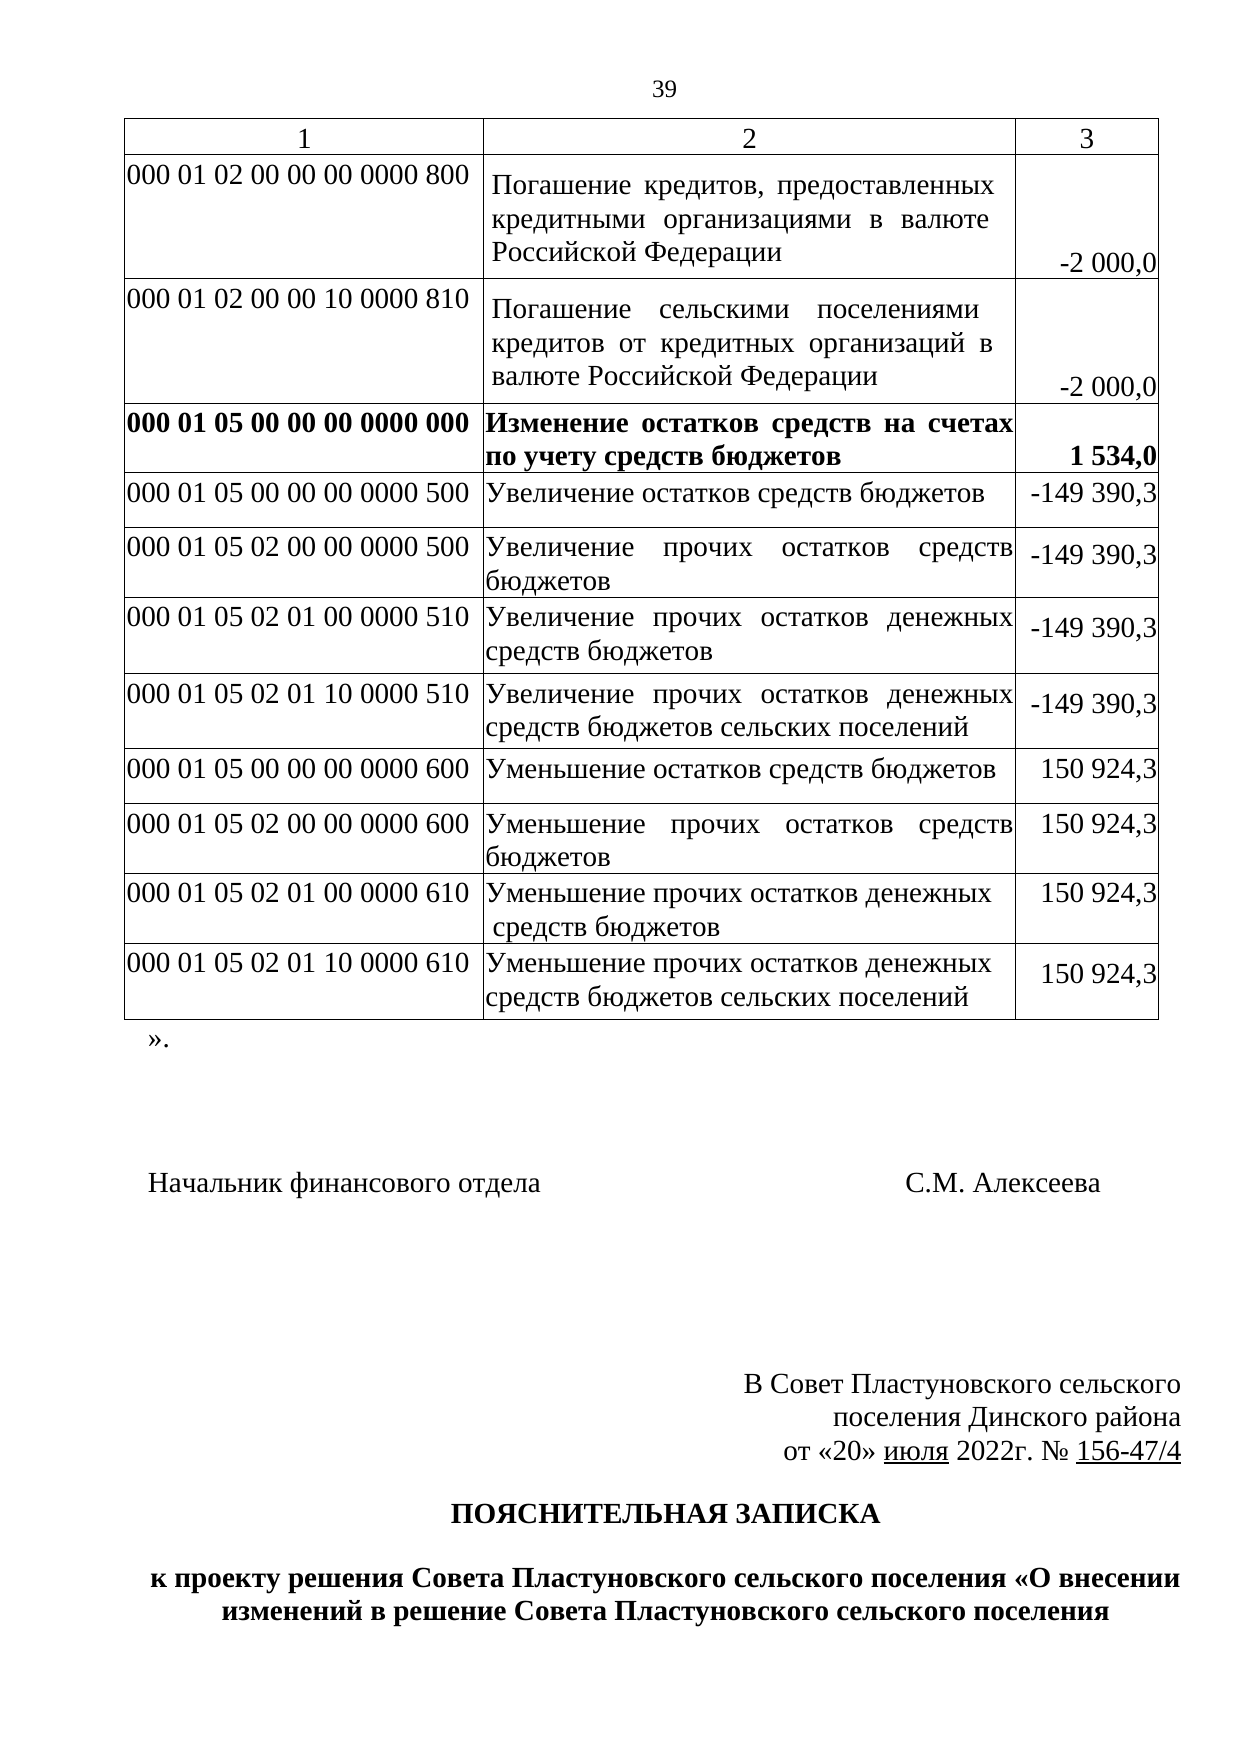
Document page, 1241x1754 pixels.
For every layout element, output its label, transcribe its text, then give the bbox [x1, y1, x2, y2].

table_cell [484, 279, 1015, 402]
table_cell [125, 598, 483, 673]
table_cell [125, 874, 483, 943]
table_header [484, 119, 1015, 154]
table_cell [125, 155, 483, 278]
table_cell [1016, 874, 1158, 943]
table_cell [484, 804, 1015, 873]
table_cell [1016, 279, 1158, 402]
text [150, 1560, 1181, 1627]
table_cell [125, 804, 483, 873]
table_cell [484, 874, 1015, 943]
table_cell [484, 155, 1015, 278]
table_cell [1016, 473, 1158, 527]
text поселения Динского района [606, 1399, 1181, 1433]
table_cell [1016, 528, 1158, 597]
text ПОЯСНИТЕЛЬНАЯ ЗАПИСКА [150, 1500, 1181, 1529]
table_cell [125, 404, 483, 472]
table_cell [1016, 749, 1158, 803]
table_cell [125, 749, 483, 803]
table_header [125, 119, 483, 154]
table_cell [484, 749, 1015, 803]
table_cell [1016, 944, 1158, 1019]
text В Совет Пластуновского сельского [606, 1366, 1181, 1399]
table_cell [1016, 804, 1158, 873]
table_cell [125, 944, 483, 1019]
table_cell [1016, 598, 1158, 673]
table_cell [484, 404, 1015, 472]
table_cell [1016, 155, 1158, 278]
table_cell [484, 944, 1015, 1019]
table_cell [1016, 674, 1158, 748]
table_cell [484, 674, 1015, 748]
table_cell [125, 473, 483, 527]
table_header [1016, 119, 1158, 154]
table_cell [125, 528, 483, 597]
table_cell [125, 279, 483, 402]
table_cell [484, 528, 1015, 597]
text Начальник финансового отдела С.М. Алексеева [148, 1165, 1181, 1198]
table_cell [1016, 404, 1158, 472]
text ». [148, 1020, 1181, 1054]
text от «20» июля 2022г. № 156-47/4 [606, 1433, 1181, 1467]
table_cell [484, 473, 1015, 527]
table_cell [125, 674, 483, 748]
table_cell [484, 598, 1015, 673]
